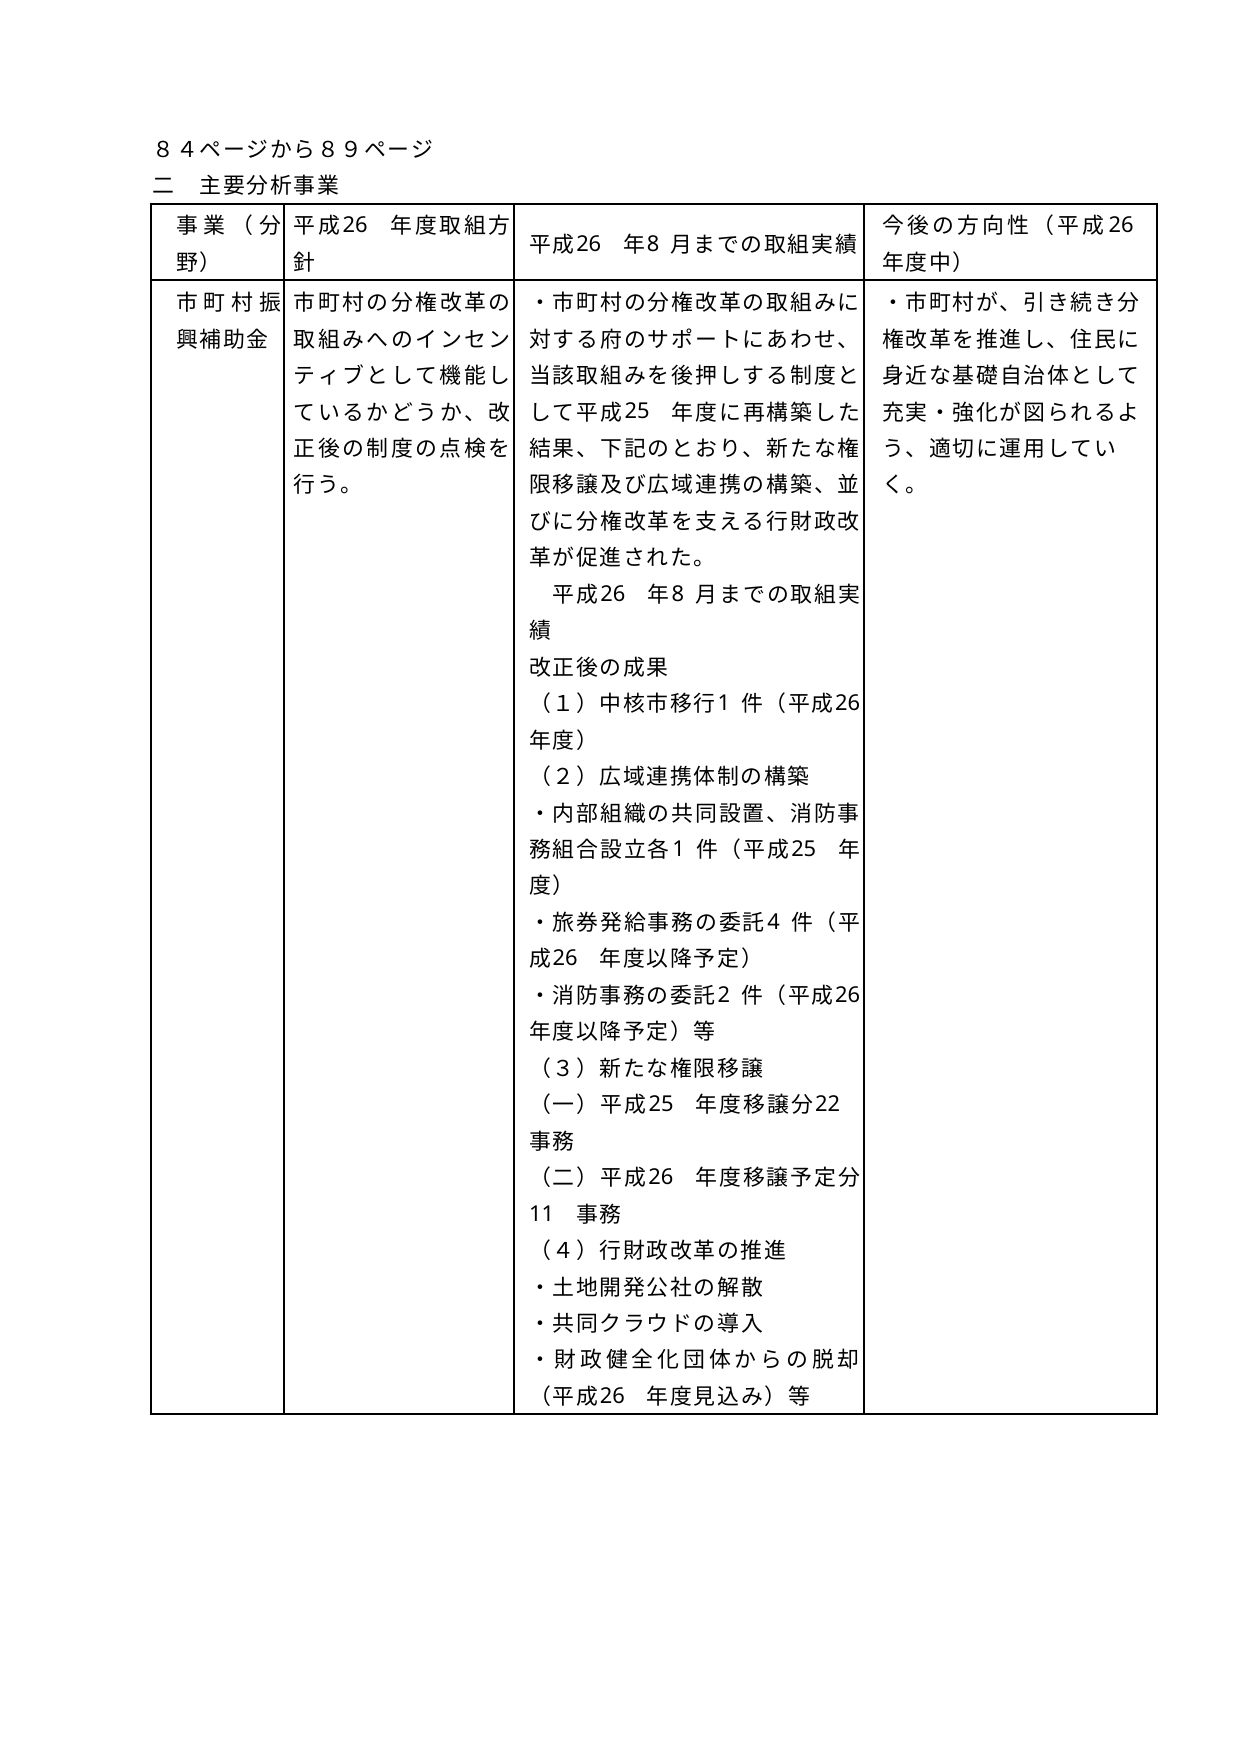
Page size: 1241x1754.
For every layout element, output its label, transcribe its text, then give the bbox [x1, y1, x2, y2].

table_header 事業（分野） [152, 205, 283, 279]
table_cell ・市町村の分権改革の取組みに対する府のサポートにあわせ、当該取組みを後押しする制度として平成25年度に再構築した結果、下記のとおり、新たな権限移譲及び広域連携の構築、並びに分権改革を支える行財政改革が促進された。 平成26年8月までの取組実績 改正後の成果 （１）中核市移行1件（平成26年度） （２）広域連携体制の構築 ・内部組織の共同設置、消防事務組合設立各1件（平成25年度） ・旅券発給事務の委託4件（平成26年度以降予定） ・消防事務の委託2件（平成26年度以降予定）等 （３）新たな権限移譲 （一）平成25年度移譲分22事務 （二）平成26年度移譲予定分11事務 （４）行財政改革の推進 ・土地開発公社の解散 ・共同クラウドの導入 ・財政健全化団体からの脱却（平成26年度見込み）等 [515, 281, 863, 1413]
table_header 平成26年度取組方針 [285, 205, 513, 279]
text 二 主要分析事業 [152, 166, 1117, 202]
table_cell 市町村振興補助金 [152, 281, 283, 1413]
table_header 平成26年8月までの取組実績 [515, 205, 863, 279]
table_cell ・市町村が、引き続き分権改革を推進し、住民に身近な基礎自治体として充実・強化が図られるよう、適切に運用していく。 [865, 281, 1156, 1413]
table_header 今後の方向性（平成26年度中） [865, 205, 1156, 279]
text ８４ページから８９ページ [152, 129, 1117, 166]
table_cell 市町村の分権改革の取組みへのインセンティブとして機能しているかどうか、改正後の制度の点検を行う。 [285, 281, 513, 1413]
